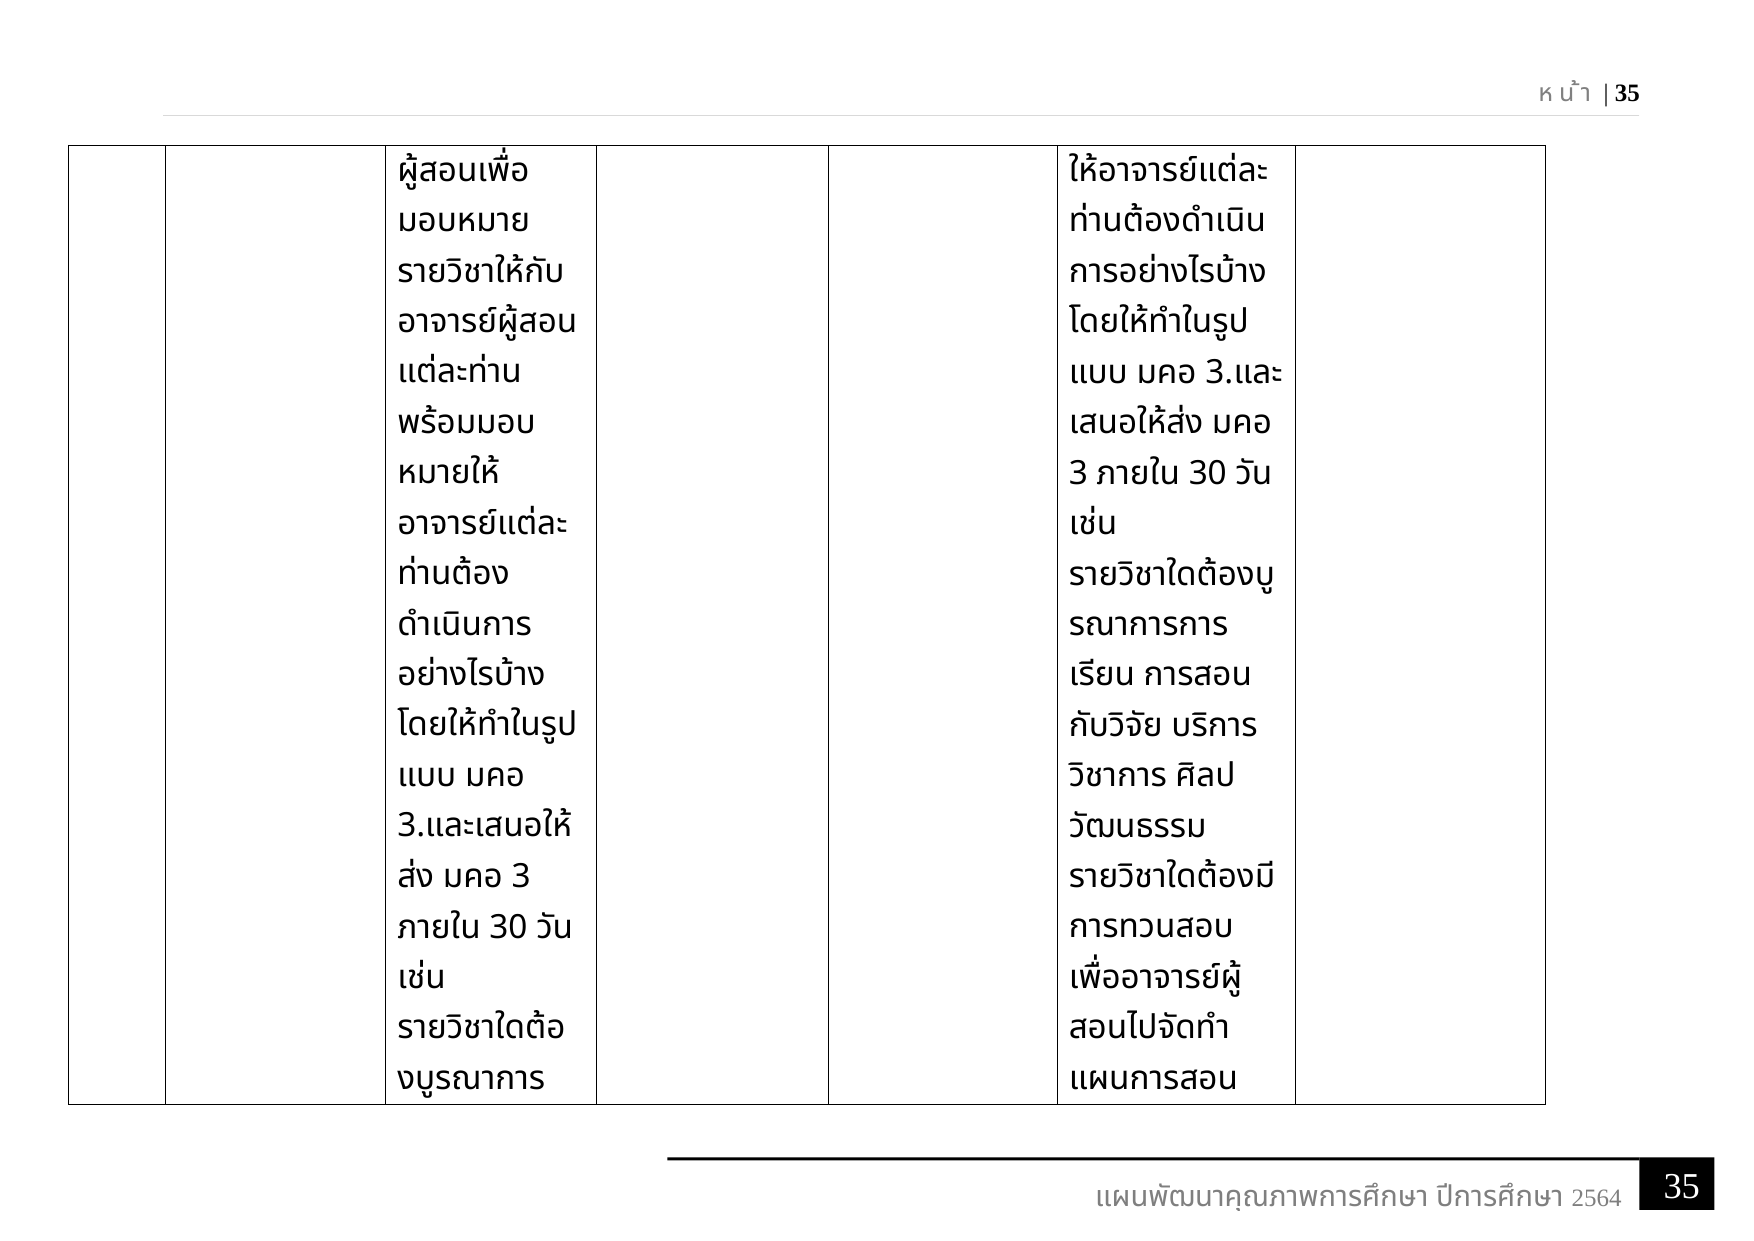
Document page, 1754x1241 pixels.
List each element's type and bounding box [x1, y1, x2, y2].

table_cell [1058, 146, 1295, 1104]
table_cell [386, 146, 596, 1104]
table_cell [69, 146, 165, 1104]
table_cell [829, 146, 1057, 1104]
table_cell [1296, 146, 1545, 1104]
table_cell [166, 146, 385, 1104]
table_cell [597, 146, 828, 1104]
